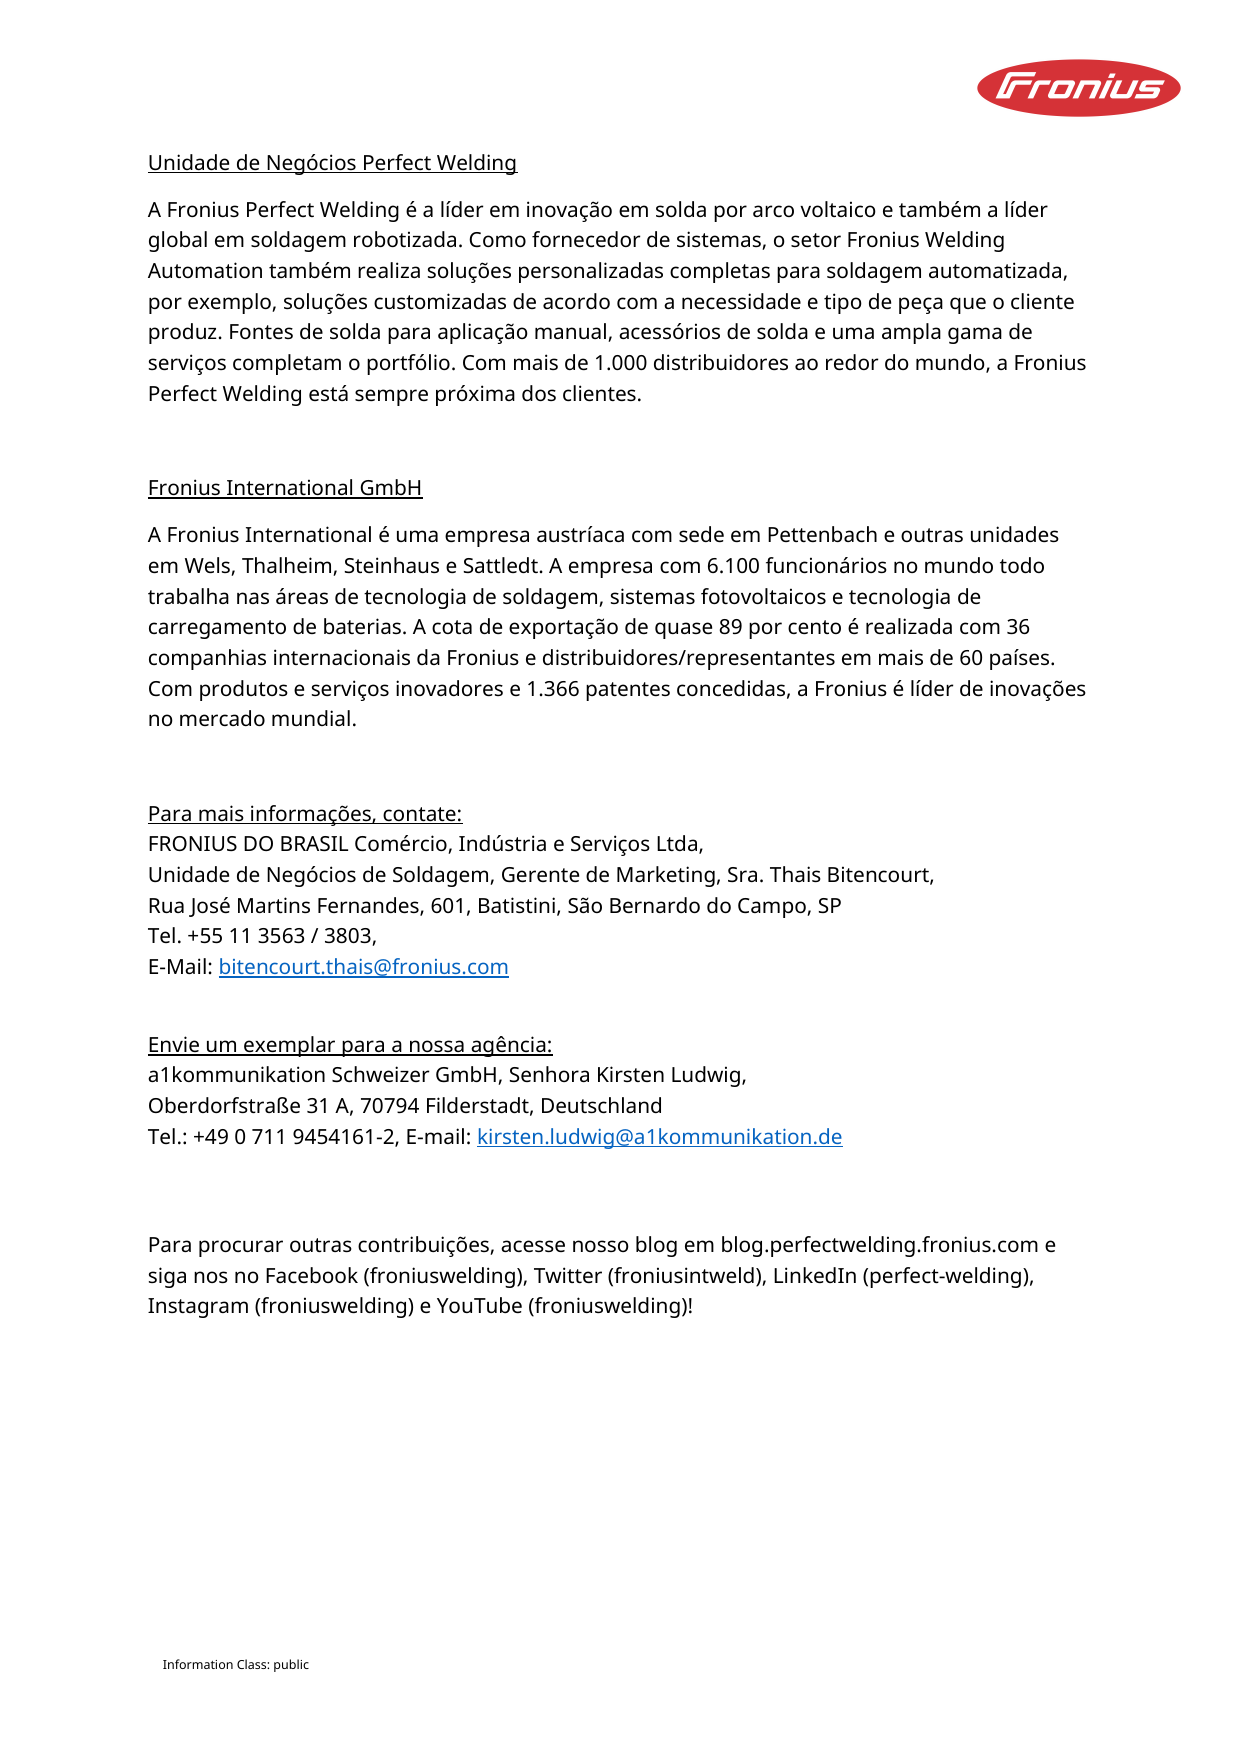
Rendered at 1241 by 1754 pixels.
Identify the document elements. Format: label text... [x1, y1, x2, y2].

text Rua José Martins Fernandes, 601, Batistini, São Bernardo do Campo, SP [148, 891, 1093, 919]
text Para mais informações, contate: [148, 799, 1093, 827]
text Tel. +55 11 3563 / 3803, [148, 921, 1093, 950]
text a1kommunikation Schweizer GmbH, Senhora Kirsten Ludwig, [148, 1061, 1093, 1089]
text Fronius International GmbH [148, 473, 1093, 502]
text Envie um exemplar para a nossa agência: [148, 1030, 1093, 1058]
text Para procurar outras contribuições, acesse nosso blog em blog.perfectwelding.fronius.com e siga nos no Facebook (froniuswelding), Twitter (froniusintweld), LinkedIn (perfect-welding), Instagram (froniuswelding) e YouTube (froniuswelding)! [148, 1230, 1093, 1320]
text E-Mail: bitencourt.thais@fronius.com [148, 952, 1093, 980]
text FRONIUS DO BRASIL Comércio, Indústria e Serviços Ltda, [148, 829, 1093, 858]
text Tel.: +49 0 711 9454161-2, E-mail: kirsten.ludwig@a1kommunikation.de [148, 1122, 1093, 1150]
text Oberdorfstraße 31 A, 70794 Filderstadt, Deutschland [148, 1091, 1093, 1119]
text A Fronius International é uma empresa austríaca com sede em Pettenbach e outras unidades em Wels, Thalheim, Steinhaus e Sattledt. A empresa com 6.100 funcionários no mundo todo trabalha nas áreas de tecnologia de soldagem, sistemas fotovoltaicos e tecnologia de carregamento de baterias. A cota de exportação de quase 89 por cento é realizada com 36 companhias internacionais da Fronius e distribuidores/representantes em mais de 60 países. Com produtos e serviços inovadores e 1.366 patentes concedidas, a Fronius é líder de inovações no mercado mundial. [148, 521, 1093, 733]
text Unidade de Negócios de Soldagem, Gerente de Marketing, Sra. Thais Bitencourt, [148, 860, 1093, 888]
picture [976, 57, 1183, 119]
text A Fronius Perfect Welding é a líder em inovação em solda por arco voltaico e também a líder global em soldagem robotizada. Como fornecedor de sistemas, o setor Fronius Welding Automation também realiza soluções personalizadas completas para soldagem automatizada, por exemplo, soluções customizadas de acordo com a necessidade e tipo de peça que o cliente produz. Fontes de solda para aplicação manual, acessórios de solda e uma ampla gama de serviços completam o portfólio. Com mais de 1.000 distribuidores ao redor do mundo, a Fronius Perfect Welding está sempre próxima dos clientes. [148, 195, 1093, 407]
text Unidade de Negócios Perfect Welding [148, 148, 1093, 176]
